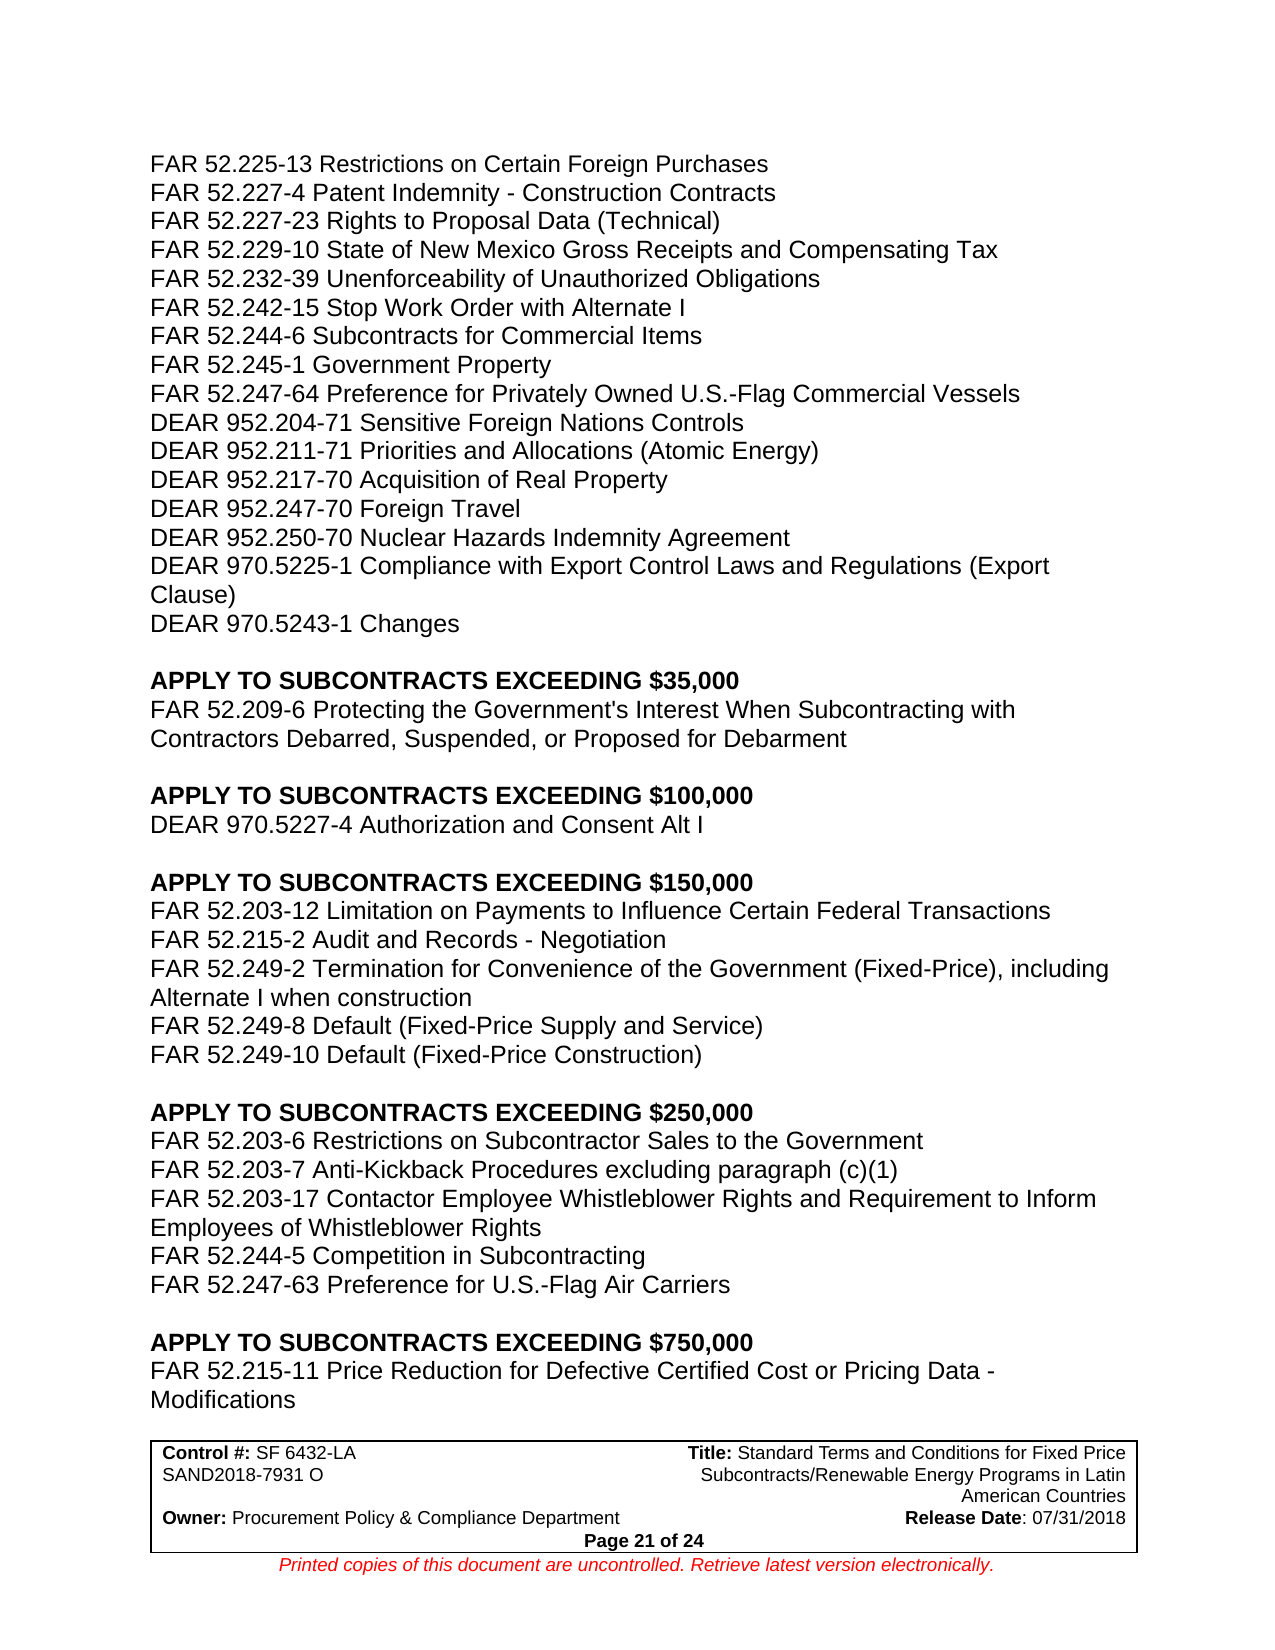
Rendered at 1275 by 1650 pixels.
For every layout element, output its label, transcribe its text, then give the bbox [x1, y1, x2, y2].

text FAR 52.225-13 Restrictions on Certain Foreign Purchases [150, 150, 1125, 178]
subtitle APPLY TO SUBCONTRACTS EXCEEDING $35,000 [150, 666, 1125, 695]
text FAR 52.209-6 Protecting the Government's Interest When Subcontracting with Contractors Debarred, Suspended, or Proposed for Debarment [150, 695, 1125, 753]
text DEAR 970.5243-1 Changes [150, 609, 1125, 638]
text FAR 52.242-15 Stop Work Order with Alternate I [150, 293, 1125, 321]
subtitle APPLY TO SUBCONTRACTS EXCEEDING $150,000 [150, 868, 1125, 896]
text FAR 52.203-12 Limitation on Payments to Influence Certain Federal Transactions [150, 896, 1125, 925]
text FAR 52.232-39 Unenforceability of Unauthorized Obligations [150, 264, 1125, 293]
subtitle APPLY TO SUBCONTRACTS EXCEEDING $250,000 [150, 1098, 1125, 1126]
text FAR 52.249-8 Default (Fixed-Price Supply and Service) [150, 1011, 1125, 1040]
text DEAR 952.204-71 Sensitive Foreign Nations Controls [150, 408, 1125, 436]
text DEAR 970.5227-4 Authorization and Consent Alt I [150, 810, 1125, 839]
text FAR 52.227-4 Patent Indemnity - Construction Contracts [150, 178, 1125, 206]
subtitle APPLY TO SUBCONTRACTS EXCEEDING $100,000 [150, 781, 1125, 810]
text FAR 52.203-7 Anti-Kickback Procedures excluding paragraph (c)(1) [150, 1155, 1125, 1184]
text DEAR 952.217-70 Acquisition of Real Property [150, 465, 1125, 494]
text FAR 52.244-6 Subcontracts for Commercial Items [150, 321, 1125, 350]
text FAR 52.247-64 Preference for Privately Owned U.S.-Flag Commercial Vessels [150, 379, 1125, 408]
text FAR 52.203-17 Contactor Employee Whistleblower Rights and Requirement to Inform Employees of Whistleblower Rights [150, 1184, 1125, 1241]
text FAR 52.247-63 Preference for U.S.-Flag Air Carriers [150, 1270, 1125, 1299]
text DEAR 952.211-71 Priorities and Allocations (Atomic Energy) [150, 436, 1125, 465]
text FAR 52.244-5 Competition in Subcontracting [150, 1241, 1125, 1270]
subtitle APPLY TO SUBCONTRACTS EXCEEDING $750,000 [150, 1328, 1125, 1356]
text FAR 52.245-1 Government Property [150, 350, 1125, 379]
text DEAR 952.247-70 Foreign Travel [150, 494, 1125, 523]
text FAR 52.227-23 Rights to Proposal Data (Technical) [150, 206, 1125, 235]
text FAR 52.249-10 Default (Fixed-Price Construction) [150, 1040, 1125, 1069]
text FAR 52.229-10 State of New Mexico Gross Receipts and Compensating Tax [150, 235, 1125, 264]
text FAR 52.249-2 Termination for Convenience of the Government (Fixed-Price), including Alternate I when construction [150, 954, 1125, 1011]
text DEAR 952.250-70 Nuclear Hazards Indemnity Agreement [150, 523, 1125, 551]
text FAR 52.215-11 Price Reduction for Defective Certified Cost or Pricing Data - Modifications [150, 1356, 1125, 1414]
text FAR 52.203-6 Restrictions on Subcontractor Sales to the Government [150, 1126, 1125, 1155]
text DEAR 970.5225-1 Compliance with Export Control Laws and Regulations (Export Clause) [150, 551, 1125, 609]
text FAR 52.215-2 Audit and Records - Negotiation [150, 925, 1125, 954]
